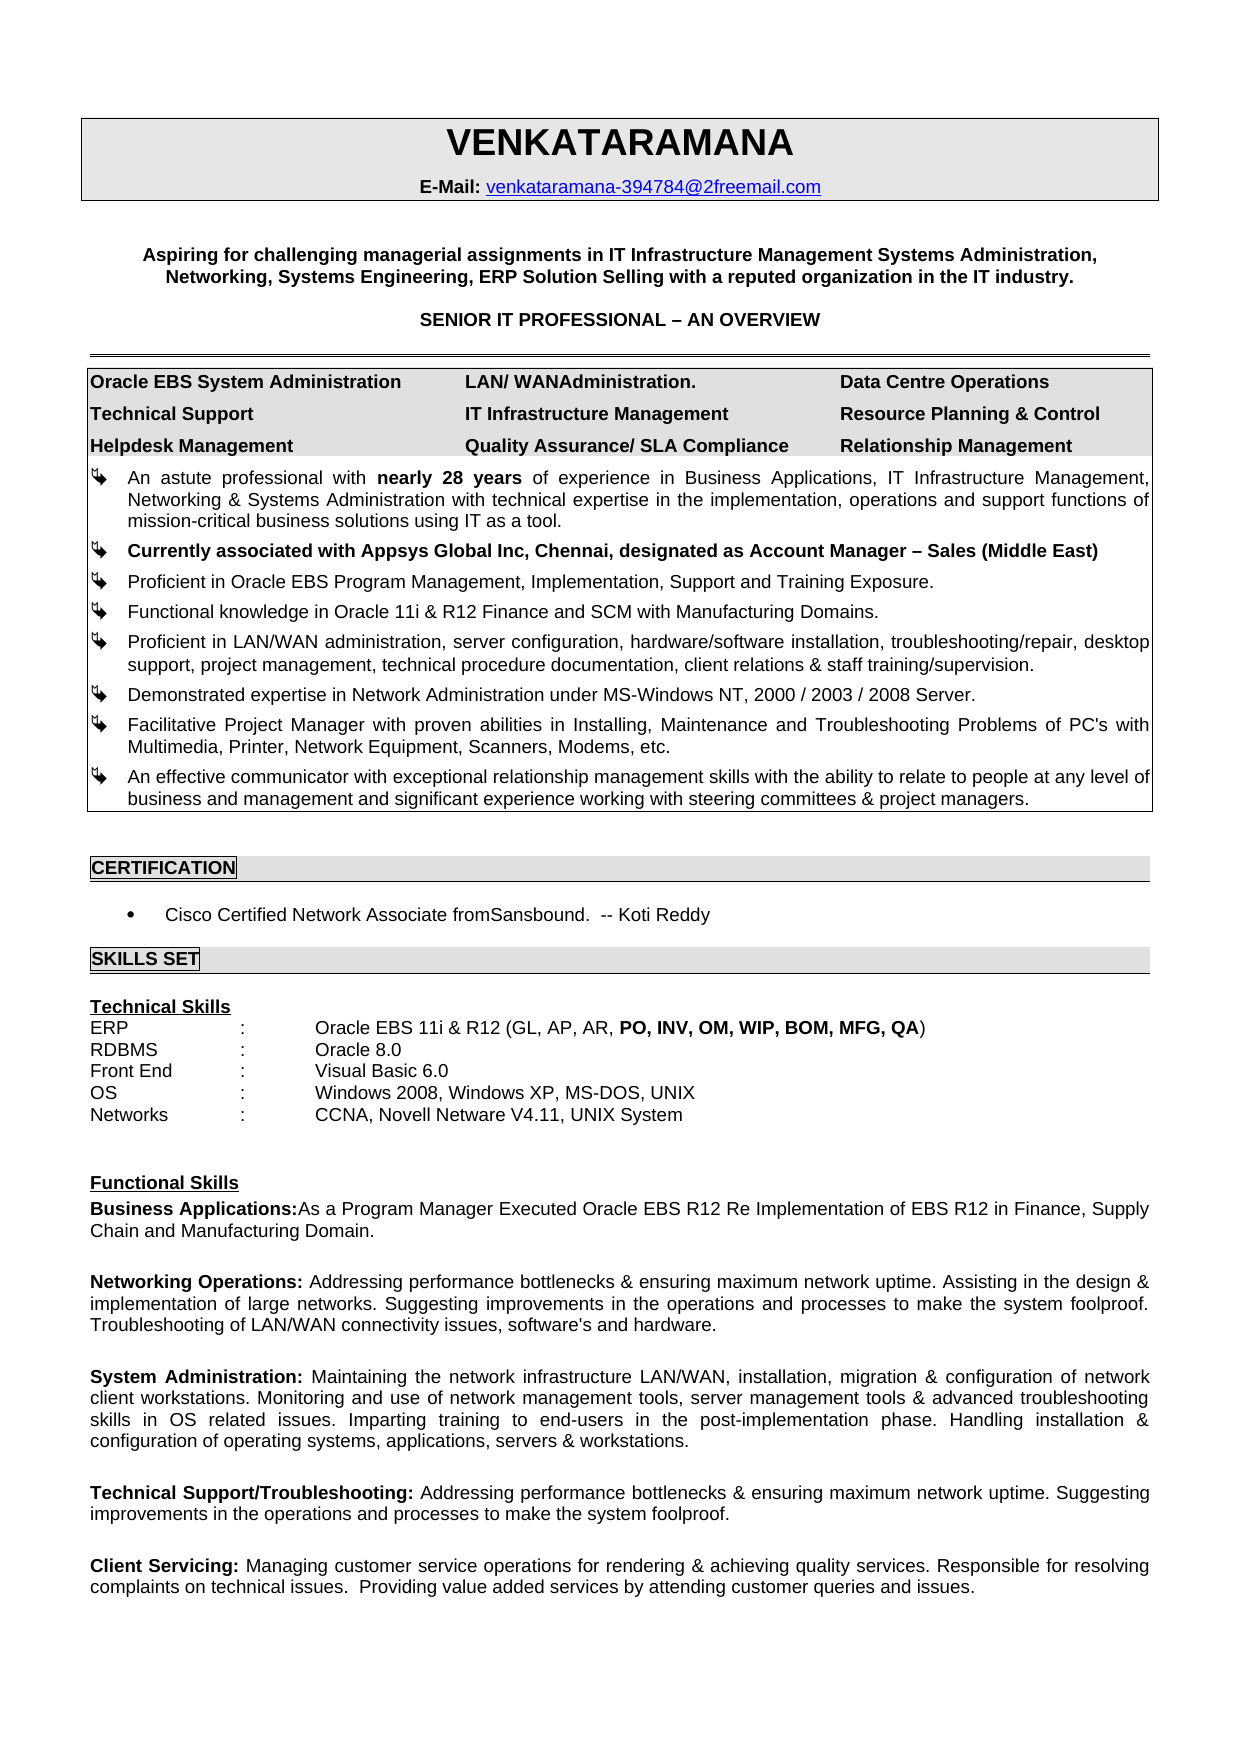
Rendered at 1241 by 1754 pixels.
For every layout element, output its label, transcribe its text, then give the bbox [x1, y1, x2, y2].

text System Administration: Maintaining the network infrastructure LAN/WAN, installation, migration & configuration of network client workstations. Monitoring and use of network management tools, server management tools & advanced troubleshooting skills in OS related issues. Imparting training to end-users in the post-implementation phase. Handling installation & configuration of operating systems, applications, servers & workstations. [90, 1366, 1150, 1452]
text SENIOR IT PROFESSIONAL – AN OVERVIEW [90, 309, 1150, 330]
list Facilitative Project Manager with proven abilities in Installing, Maintenance and Troubleshooting Problems of PC's with Multimedia, Printer, Network Equipment, Scanners, Modems, etc. [88, 711, 1152, 757]
list Cisco Certified Network Associate fromSansbound. -- Koti Reddy [127, 904, 1150, 926]
text OS : Windows 2008, Windows XP, MS-DOS, UNIX [90, 1082, 1150, 1103]
list Proficient in Oracle EBS Program Management, Implementation, Support and Training Exposure. [88, 567, 1152, 593]
text Technical Support/Troubleshooting: Addressing performance bottlenecks & ensuring maximum network uptime. Suggesting improvements in the operations and processes to make the system foolproof. [90, 1482, 1150, 1525]
text Networks : CCNA, Novell Netware V4.11, UNIX System [90, 1103, 1150, 1125]
list Currently associated with Appsys Global Inc, Chennai, designated as Account Manager – Sales (Middle East) [88, 537, 1152, 562]
text Business Applications:As a Program Manager Executed Oracle EBS R12 Re Implementation of EBS R12 in Finance, Supply Chain and Manufacturing Domain. [90, 1198, 1150, 1241]
text ERP : Oracle EBS 11i & R12 (GL, AP, AR, PO, INV, OM, WIP, BOM, MFG, QA) [90, 1017, 1150, 1039]
text Technical Skills [90, 996, 1150, 1017]
text VENKATARAMANA [82, 119, 1158, 164]
text Technical Support IT Infrastructure Management Resource Planning & Control [88, 399, 1152, 424]
text Networking Operations: Addressing performance bottlenecks & ensuring maximum network uptime. Assisting in the design & implementation of large networks. Suggesting improvements in the operations and processes to make the system foolproof. Troubleshooting of LAN/WAN connectivity issues, software's and hardware. [90, 1271, 1150, 1336]
list An effective communicator with exceptional relationship management skills with the ability to relate to people at any level of business and management and significant experience working with steering committees & project managers. [88, 763, 1152, 811]
list Demonstrated expertise in Network Administration under MS-Windows NT, 2000 / 2003 / 2008 Server. [88, 680, 1152, 705]
list An astute professional with nearly 28 years of experience in Business Applications, IT Infrastructure Management, Networking & Systems Administration with technical expertise in the implementation, operations and support functions of mission-critical business solutions using IT as a tool. [88, 463, 1152, 532]
text RDBMS : Oracle 8.0 [90, 1039, 1150, 1060]
text Aspiring for challenging managerial assignments in IT Infrastructure Management Systems Administration, Networking, Systems Engineering, ERP Solution Selling with a reputed organization in the IT industry. [90, 244, 1150, 287]
text Functional Skills [90, 1172, 1150, 1194]
list Proficient in LAN/WAN administration, server configuration, hardware/software installation, troubleshooting/repair, desktop support, project management, technical procedure documentation, client relations & staff training/supervision. [88, 628, 1152, 675]
text Client Servicing: Managing customer service operations for rendering & achieving quality services. Responsible for resolving complaints on technical issues. Providing value added services by attending customer queries and issues. [90, 1555, 1150, 1598]
text SKILLS SET [90, 947, 1150, 973]
text Front End : Visual Basic 6.0 [90, 1060, 1150, 1082]
text CERTIFICATION [90, 856, 1150, 881]
text Oracle EBS System Administration LAN/ WANAdministration. Data Centre Operations [88, 369, 1152, 392]
text Helpdesk Management Quality Assurance/ SLA Compliance Relationship Management [88, 431, 1152, 456]
list Functional knowledge in Oracle 11i & R12 Finance and SCM with Manufacturing Domains. [88, 598, 1152, 623]
text E-Mail: venkataramana-394784@2freemail.com [82, 173, 1158, 200]
